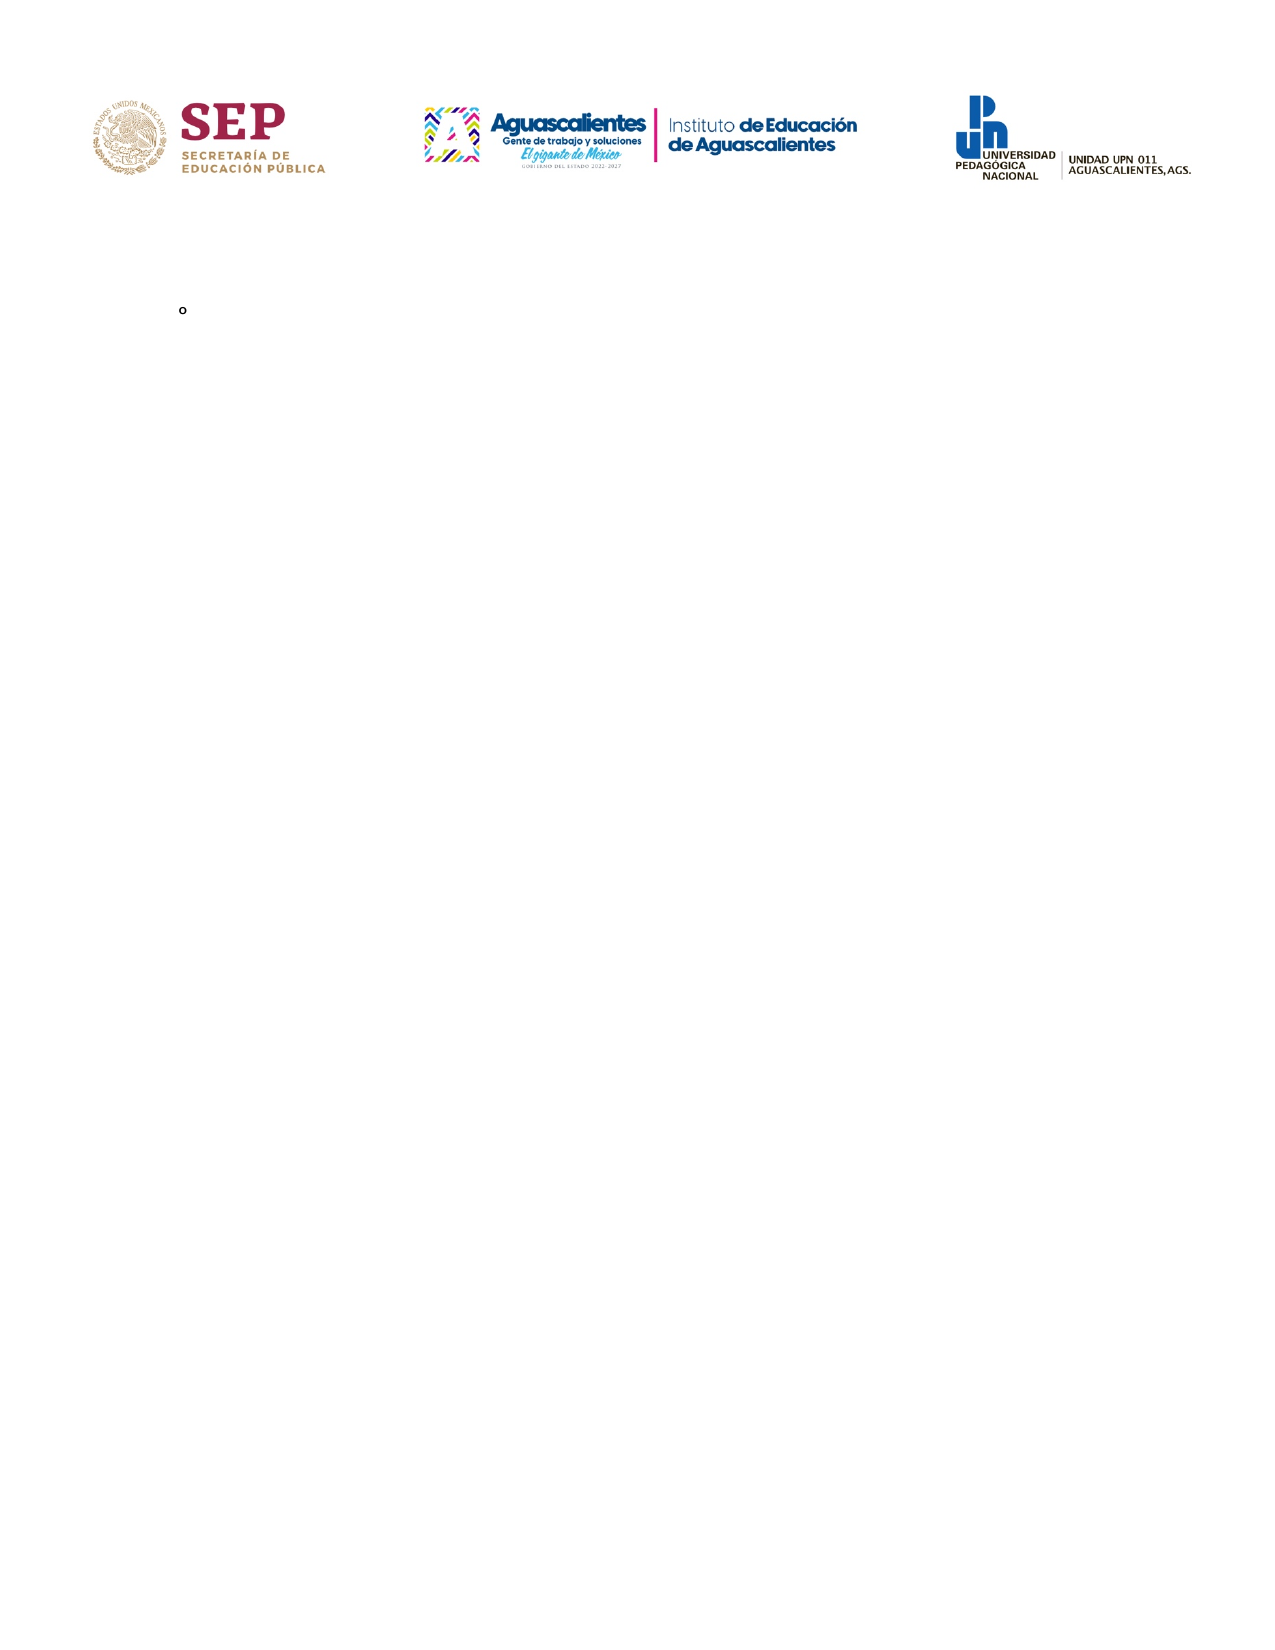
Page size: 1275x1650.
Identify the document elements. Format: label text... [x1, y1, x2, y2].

picture [1, 13, 1275, 223]
text º [177, 300, 1098, 331]
